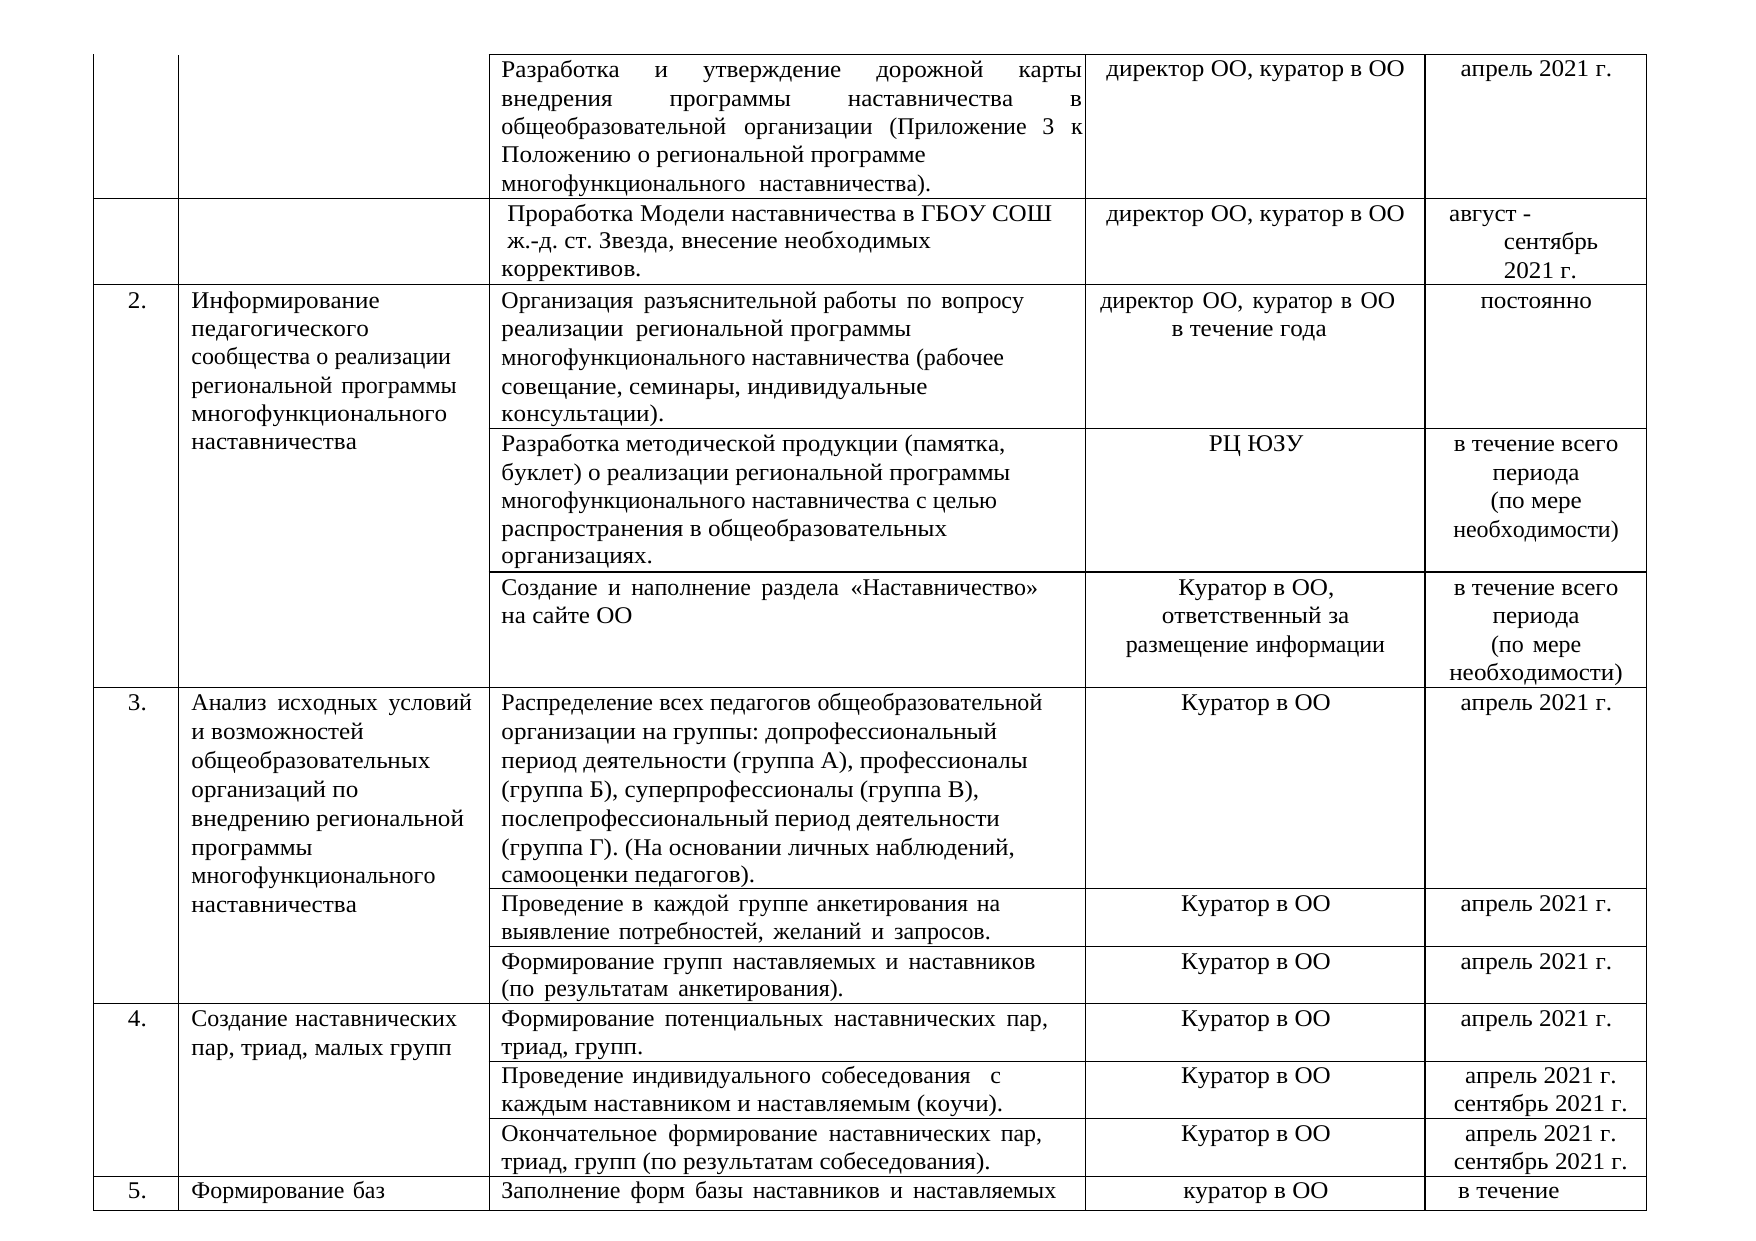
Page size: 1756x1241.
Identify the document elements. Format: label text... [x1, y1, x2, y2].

table_cell 2. [94, 285, 178, 687]
table_cell апрель 2021 г. [1426, 889, 1646, 946]
table_header апрель 2021 г. [1426, 55, 1646, 198]
table_cell [179, 199, 489, 284]
table_cell Создание наставнических пар, триад, малых групп [179, 1004, 489, 1176]
table_cell Формирование групп наставляемых и наставников (по результатам анкетирования). [490, 947, 1085, 1003]
table_header [179, 54, 489, 198]
table_cell август - сентябрь 2021 г. [1426, 199, 1646, 284]
table_cell Формирование потенциальных наставнических пар, триад, групп. [490, 1004, 1085, 1061]
table_cell куратор в ОО [1086, 1177, 1424, 1210]
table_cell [179, 1177, 489, 1210]
table_cell в течение всего периода (по мере необходимости) [1426, 429, 1646, 571]
table_cell апрель 2021 г. [1426, 1004, 1646, 1061]
table_cell Распределение всех педагогов общеобразовательной организации на группы: допрофессиональный период деятельности (группа А), профессионалы (группа Б), суперпрофессионалы (группа В), послепрофессиональный период деятельности (группа Г). (На основании личных наблюдений, самооценки педагогов). [490, 688, 1085, 888]
table_cell Проведение в каждой группе анкетирования на выявление потребностей, желаний и запросов. [490, 889, 1085, 946]
table_cell Окончательное формирование наставнических пар, триад, групп (по результатам собеседования). [490, 1119, 1085, 1176]
table_header Разработка и утверждение дорожной карты внедрения программы наставничества в общеобразовательной организации (Приложение 3 к Положению о региональной программе многофункционального наставничества). [490, 55, 1085, 198]
table_cell директор ОО, куратор в ОО [1086, 199, 1424, 284]
table_cell апрель 2021 г. [1426, 947, 1646, 1003]
table_header директор ОО, куратор в ОО [1086, 55, 1424, 198]
table_cell РЦ ЮЗУ [1086, 429, 1424, 571]
table_cell Создание и наполнение раздела «Наставничество» на сайте ОО [490, 573, 1085, 687]
table_cell Куратор в ОО [1086, 688, 1424, 888]
table_cell в течение всего периода (по мере необходимости) [1426, 573, 1646, 687]
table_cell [1426, 1177, 1646, 1210]
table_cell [490, 1177, 1085, 1210]
table_cell директор ОО, куратор в ОО в течение года [1086, 285, 1424, 428]
table_cell Информирование педагогического сообщества о реализации региональной программы многофункционального наставничества [179, 285, 489, 687]
table_cell 4. [94, 1004, 178, 1176]
table_cell [94, 199, 178, 284]
table_cell Куратор в ОО [1086, 1004, 1424, 1061]
table_cell Куратор в ОО [1086, 1062, 1424, 1118]
table_cell Анализ исходных условий и возможностей общеобразовательных организаций по внедрению региональной программы многофункционального наставничества [179, 688, 489, 1003]
table_cell Куратор в ОО [1086, 1119, 1424, 1176]
table_cell Куратор в ОО [1086, 947, 1424, 1003]
table_cell 5. [94, 1177, 178, 1210]
table_cell апрель 2021 г. сентябрь 2021 г. [1426, 1119, 1646, 1176]
table_cell Проработка Модели наставничества в ГБОУ СОШ ж.-д. ст. Звезда, внесение необходимых коррективов. [490, 199, 1085, 284]
table_cell Проведение индивидуального собеседования с каждым наставником и наставляемым (коучи). [490, 1062, 1085, 1118]
table_cell 3. [94, 688, 178, 1003]
table_cell Куратор в ОО [1086, 889, 1424, 946]
table_header [94, 54, 178, 198]
table_cell Организация разъяснительной работы по вопросу реализации региональной программы многофункционального наставничества (рабочее совещание, семинары, индивидуальные консультации). [490, 285, 1085, 428]
table_cell постоянно [1426, 285, 1646, 428]
table_cell Куратор в ОО, ответственный за размещение информации [1086, 573, 1424, 687]
table_cell апрель 2021 г. сентябрь 2021 г. [1426, 1062, 1646, 1118]
table_cell апрель 2021 г. [1426, 688, 1646, 888]
table_cell Разработка методической продукции (памятка, буклет) о реализации региональной программы многофункционального наставничества с целью распространения в общеобразовательных организациях. [490, 429, 1085, 571]
